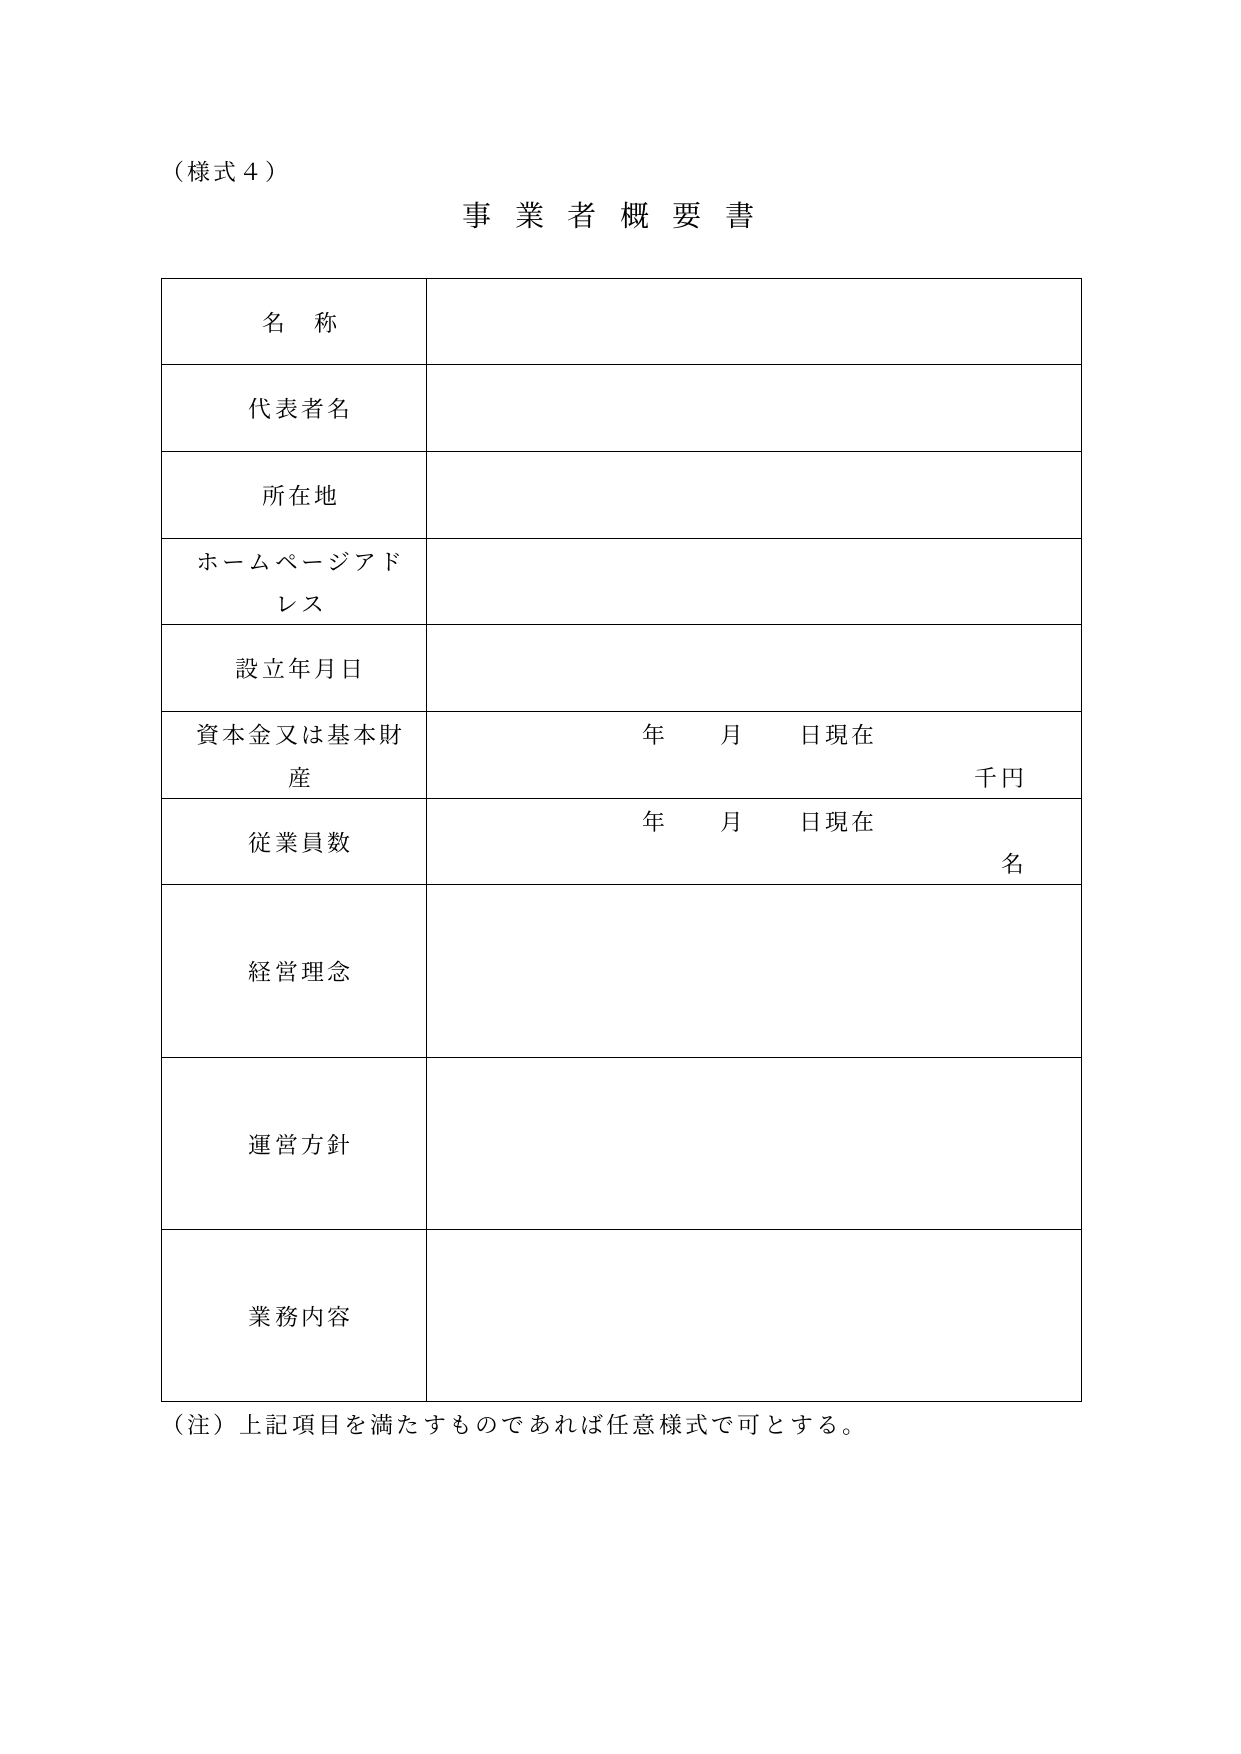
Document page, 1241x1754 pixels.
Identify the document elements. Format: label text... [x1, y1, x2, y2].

text （様式４） [161, 149, 1079, 192]
table_header 名 称 [162, 279, 426, 364]
text 事業者概要書 [161, 192, 1079, 235]
table_cell [427, 625, 1081, 711]
table_cell 業務内容 [162, 1230, 426, 1401]
table_cell [427, 1230, 1081, 1401]
table_cell ホームページアドレス [162, 539, 426, 624]
table_cell 従業員数 [162, 799, 426, 884]
table_cell 代表者名 [162, 365, 426, 451]
table_cell [427, 365, 1081, 451]
table_cell 年 月 日現在 名 [427, 799, 1081, 884]
table_cell [427, 885, 1081, 1057]
table_cell 所在地 [162, 452, 426, 538]
table_cell [427, 539, 1081, 624]
table_cell 設立年月日 [162, 625, 426, 711]
table_cell [427, 1058, 1081, 1229]
table_cell 経営理念 [162, 885, 426, 1057]
table_cell 年 月 日現在 千円 [427, 712, 1081, 798]
text （注）上記項目を満たすものであれば任意様式で可とする。 [161, 1402, 1079, 1445]
table_cell 資本金又は基本財産 [162, 712, 426, 798]
table_cell 運営方針 [162, 1058, 426, 1229]
table_header [427, 279, 1081, 364]
table_cell [427, 452, 1081, 538]
